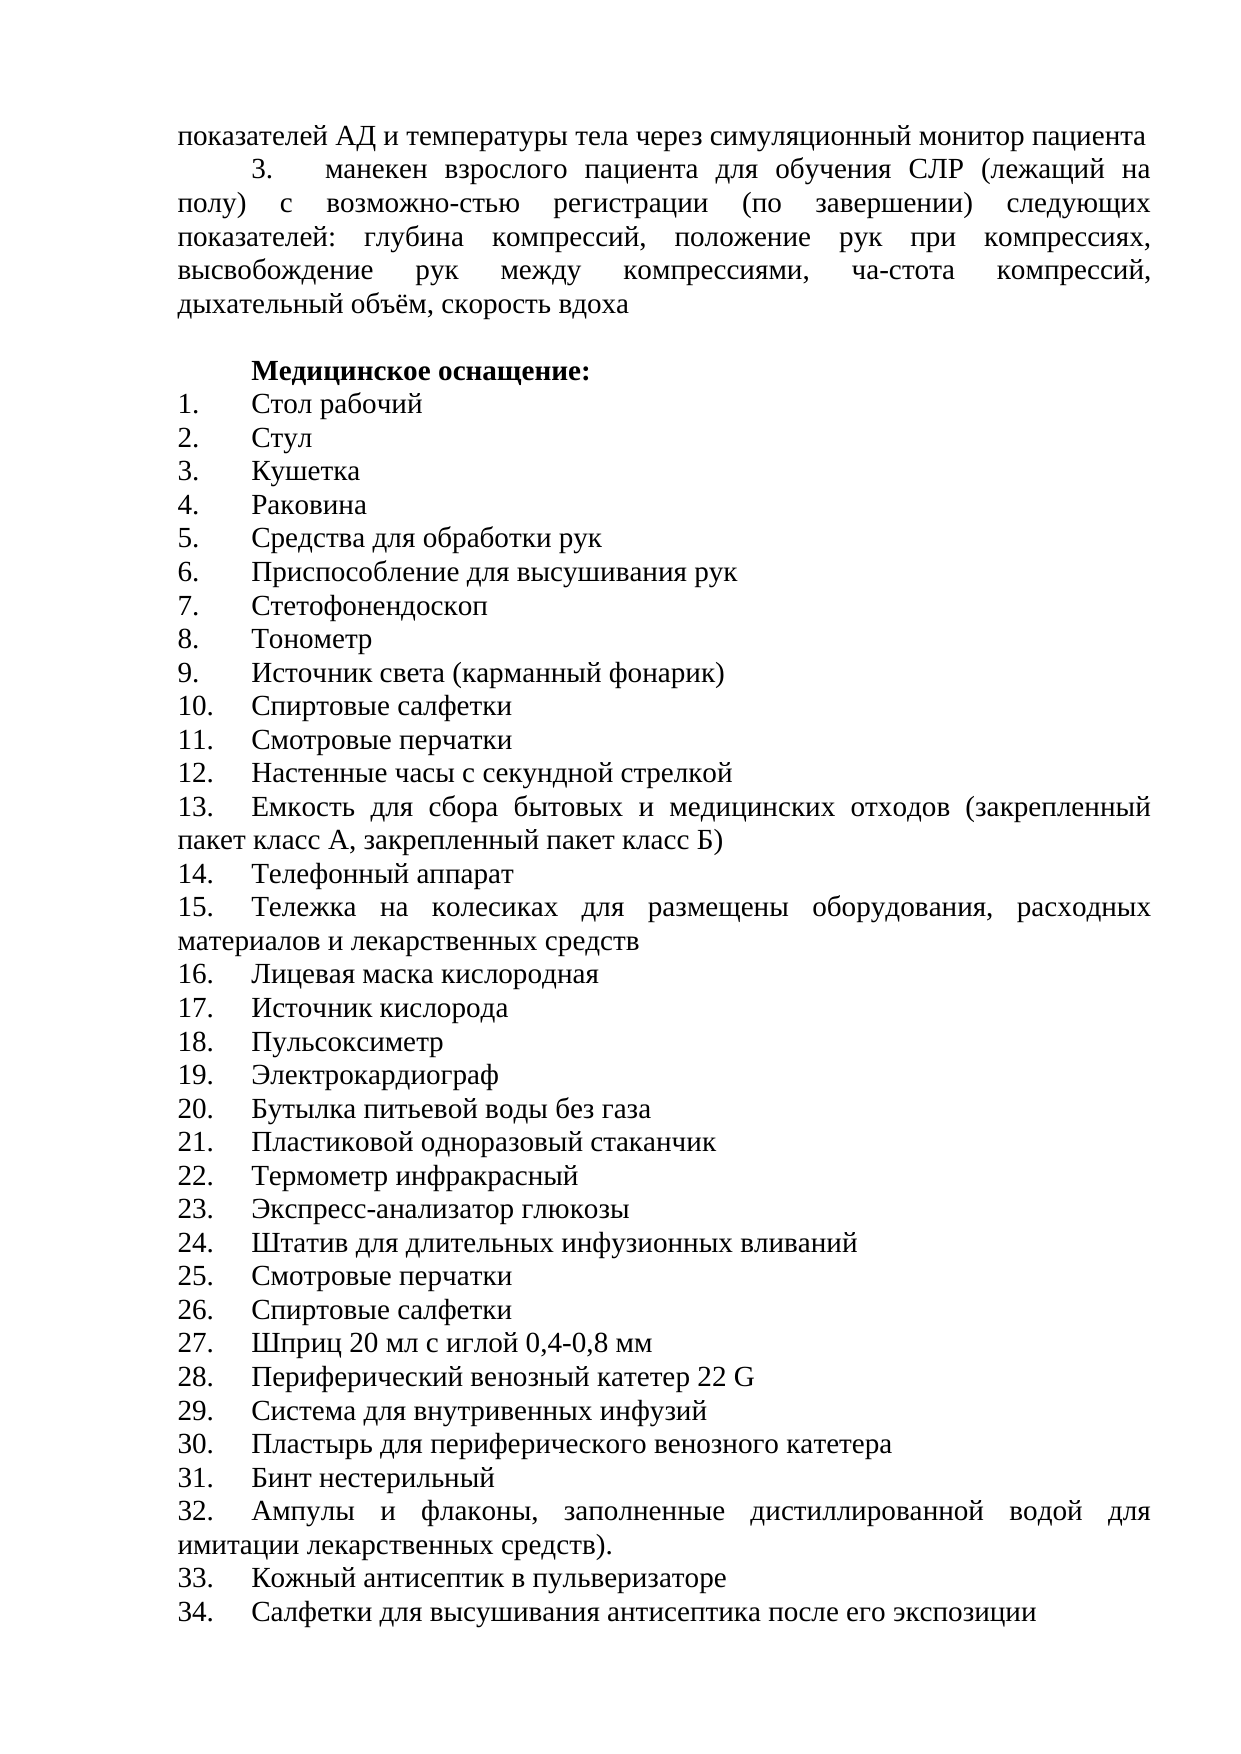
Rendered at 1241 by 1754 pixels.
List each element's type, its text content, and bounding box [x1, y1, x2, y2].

list Кожный антисептик в пульверизаторе [177, 1560, 1152, 1594]
list Стол рабочий [177, 386, 1152, 420]
list Ампулы и флаконы, заполненные дистиллированной водой для имитации лекарственных средств). [177, 1493, 1152, 1560]
list Телефонный аппарат [177, 856, 1152, 889]
list Салфетки для высушивания антисептика после его экспозиции [177, 1594, 1152, 1627]
list Раковина [177, 487, 1152, 521]
list Экспресс-анализатор глюкозы [177, 1191, 1152, 1225]
list Стетофонендоскоп [177, 588, 1152, 621]
list Бутылка питьевой воды без газа [177, 1091, 1152, 1124]
list Тележка на колесиках для размещены оборудования, расходных материалов и лекарственных средств [177, 889, 1152, 957]
list Шприц 20 мл с иглой 0,4-0,8 мм [177, 1326, 1152, 1359]
list Кушетка [177, 453, 1152, 487]
list Термометр инфракрасный [177, 1158, 1152, 1191]
list манекен взрослого пациента для обучения СЛР (лежащий на полу) с возможно-стью регистрации (по завершении) следующих показателей: глубина компрессий, положение рук при компрессиях, высвобождение рук между компрессиями, ча-стота компрессий, дыхательный объём, скорость вдоха [177, 152, 1152, 319]
list Спиртовые салфетки [177, 1292, 1152, 1326]
list Смотровые перчатки [177, 722, 1152, 755]
list Средства для обработки рук [177, 521, 1152, 554]
list Пульсоксиметр [177, 1024, 1152, 1057]
list Емкость для сбора бытовых и медицинских отходов (закрепленный пакет класс А, закрепленный пакет класс Б) [177, 789, 1152, 856]
list Периферический венозный катетер 22 G [177, 1359, 1152, 1393]
list Спиртовые салфетки [177, 688, 1152, 722]
list Бинт нестерильный [177, 1460, 1152, 1493]
list Пластырь для периферического венозного катетера [177, 1426, 1152, 1460]
list Система для внутривенных инфузий [177, 1393, 1152, 1426]
list Приспособление для высушивания рук [177, 554, 1152, 588]
list Источник кислорода [177, 990, 1152, 1024]
list Настенные часы с секундной стрелкой [177, 755, 1152, 789]
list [177, 118, 1152, 152]
text Медицинское оснащение: [177, 353, 1152, 386]
list Электрокардиограф [177, 1057, 1152, 1091]
list Смотровые перчатки [177, 1258, 1152, 1292]
list Лицевая маска кислородная [177, 957, 1152, 990]
list Источник света (карманный фонарик) [177, 655, 1152, 688]
list Пластиковой одноразовый стаканчик [177, 1124, 1152, 1158]
list Стул [177, 420, 1152, 453]
list Тонометр [177, 621, 1152, 655]
list Штатив для длительных инфузионных вливаний [177, 1225, 1152, 1258]
